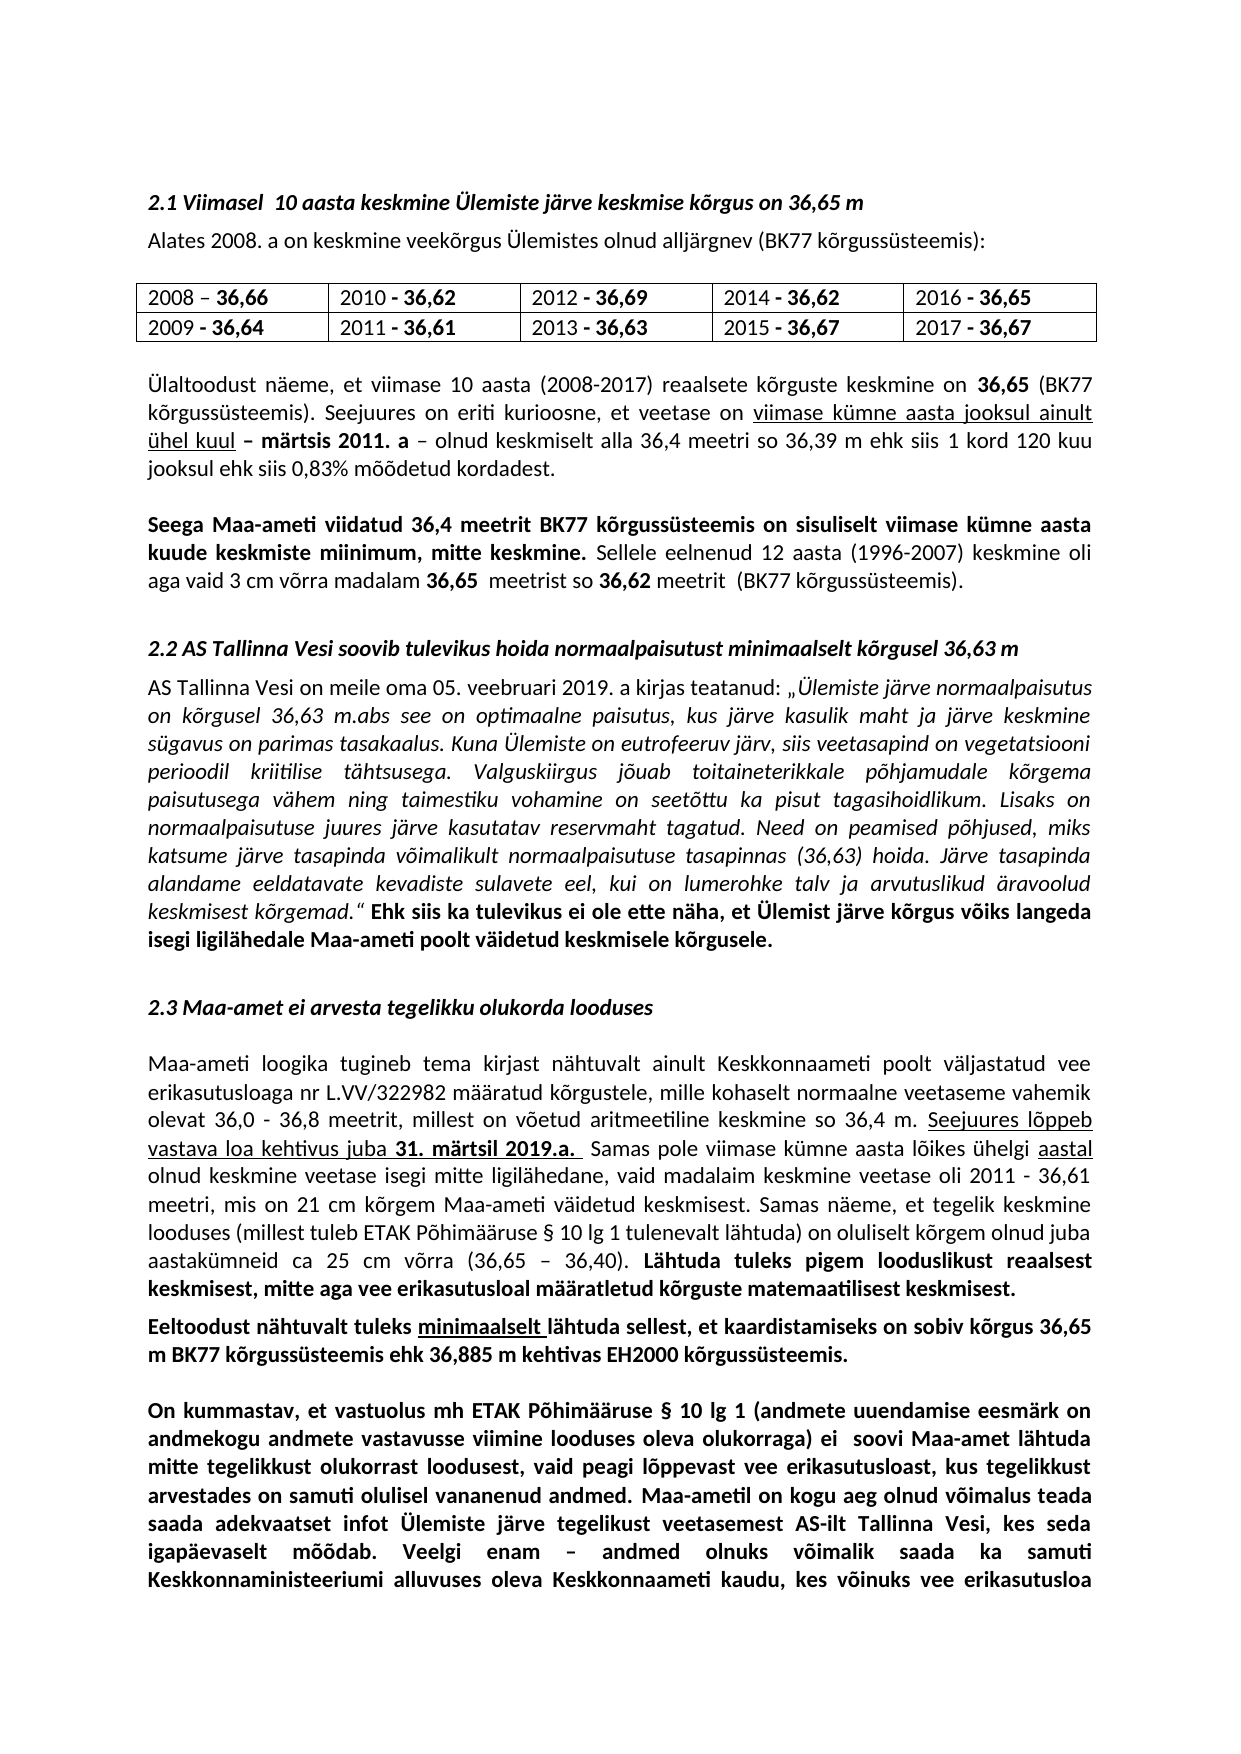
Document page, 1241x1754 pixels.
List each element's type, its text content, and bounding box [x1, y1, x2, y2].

text Seega Maa-ameti viidatud 36,4 meetrit BK77 kõrgussüsteemis on sisuliselt viimase kümne aasta kuude keskmiste miinimum, mitte keskmine. Sellele eelnenud 12 aasta (1996-2007) keskmine oli aga vaid 3 cm võrra madalam 36,65 meetrist so 36,62 meetrit (BK77 kõrgussüsteemis). [148, 510, 1093, 594]
table_cell 2013 - 36,63 [521, 313, 712, 341]
text AS Tallinna Vesi on meile oma 05. veebruari 2019. a kirjas teatanud: „Ülemiste järve normaalpaisutus on kõrgusel 36,63 m.abs see on optimaalne paisutus, kus järve kasulik maht ja järve keskmine sügavus on parimas tasakaalus. Kuna Ülemiste on eutrofeeruv järv, siis veetasapind on vegetatsiooni perioodil kriitilise tähtsusega. Valguskiirgus jõuab toitaineterikkale põhjamudale kõrgema paisutusega vähem ning taimestiku vohamine on seetõttu ka pisut tagasihoidlikum. Lisaks on normaalpaisutuse juures järve kasutatav reservmaht tagatud. Need on peamised põhjused, miks katsume järve tasapinda võimalikult normaalpaisutuse tasapinnas (36,63) hoida. Järve tasapinda alandame eeldatavate kevadiste sulavete eel, kui on lumerohke talv ja arvutuslikud äravoolud keskmisest kõrgemad.“ Ehk siis ka tulevikus ei ole ette näha, et Ülemist järve kõrgus võiks langeda isegi ligilähedale Maa-ameti poolt väidetud keskmisele kõrgusele. [148, 673, 1093, 953]
table_cell 2015 - 36,67 [713, 313, 903, 341]
table_header 2016 - 36,65 [904, 284, 1096, 312]
text 2.2 AS Tallinna Vesi soovib tulevikus hoida normaalpaisutust minimaalselt kõrgusel 36,63 m [148, 634, 1093, 662]
table_header 2014 - 36,62 [713, 284, 903, 312]
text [148, 1396, 1093, 1593]
text Eeltoodust nähtuvalt tuleks minimaalselt lähtuda sellest, et kaardistamiseks on sobiv kõrgus 36,65 m BK77 kõrgussüsteemis ehk 36,885 m kehtivas EH2000 kõrgussüsteemis. [148, 1312, 1093, 1368]
text Alates 2008. a on keskmine veekõrgus Ülemistes olnud alljärgnev (BK77 kõrgussüsteemis): [148, 226, 1093, 254]
table_header 2010 - 36,62 [329, 284, 520, 312]
table_cell 2011 - 36,61 [329, 313, 520, 341]
text Maa-ameti loogika tugineb tema kirjast nähtuvalt ainult Keskkonnaameti poolt väljastatud vee erikasutusloaga nr L.VV/322982 määratud kõrgustele, mille kohaselt normaalne veetaseme vahemik olevat 36,0 - 36,8 meetrit, millest on võetud aritmeetiline keskmine so 36,4 m. Seejuures lõppeb vastava loa kehtivus juba 31. märtsil 2019.a. Samas pole viimase kümne aasta lõikes ühelgi aastal olnud keskmine veetase isegi mitte ligilähedane, vaid madalaim keskmine veetase oli 2011 - 36,61 meetri, mis on 21 cm kõrgem Maa-ameti väidetud keskmisest. Samas näeme, et tegelik keskmine looduses (millest tuleb ETAK Põhimääruse § 10 lg 1 tulenevalt lähtuda) on oluliselt kõrgem olnud juba aastakümneid ca 25 cm võrra (36,65 – 36,40). Lähtuda tuleks pigem looduslikust reaalsest keskmisest, mitte aga vee erikasutusloal määratletud kõrguste matemaatilisest keskmisest. [148, 1049, 1093, 1302]
text 2.3 Maa-amet ei arvesta tegelikku olukorda looduses [148, 993, 1093, 1022]
table_cell 2017 - 36,67 [904, 313, 1096, 341]
table_header 2012 - 36,69 [521, 284, 712, 312]
table_cell 2009 - 36,64 [137, 313, 328, 341]
text 2.1 Viimasel 10 aasta keskmine Ülemiste järve keskmise kõrgus on 36,65 m [148, 188, 1093, 216]
table_header 2008 – 36,66 [137, 284, 328, 312]
text Ülaltoodust näeme, et viimase 10 aasta (2008-2017) reaalsete kõrguste keskmine on 36,65 (BK77 kõrgussüsteemis). Seejuures on eriti kurioosne, et veetase on viimase kümne aasta jooksul ainult ühel kuul – märtsis 2011. a – olnud keskmiselt alla 36,4 meetri so 36,39 m ehk siis 1 kord 120 kuu jooksul ehk siis 0,83% mõõdetud kordadest. [148, 370, 1093, 482]
